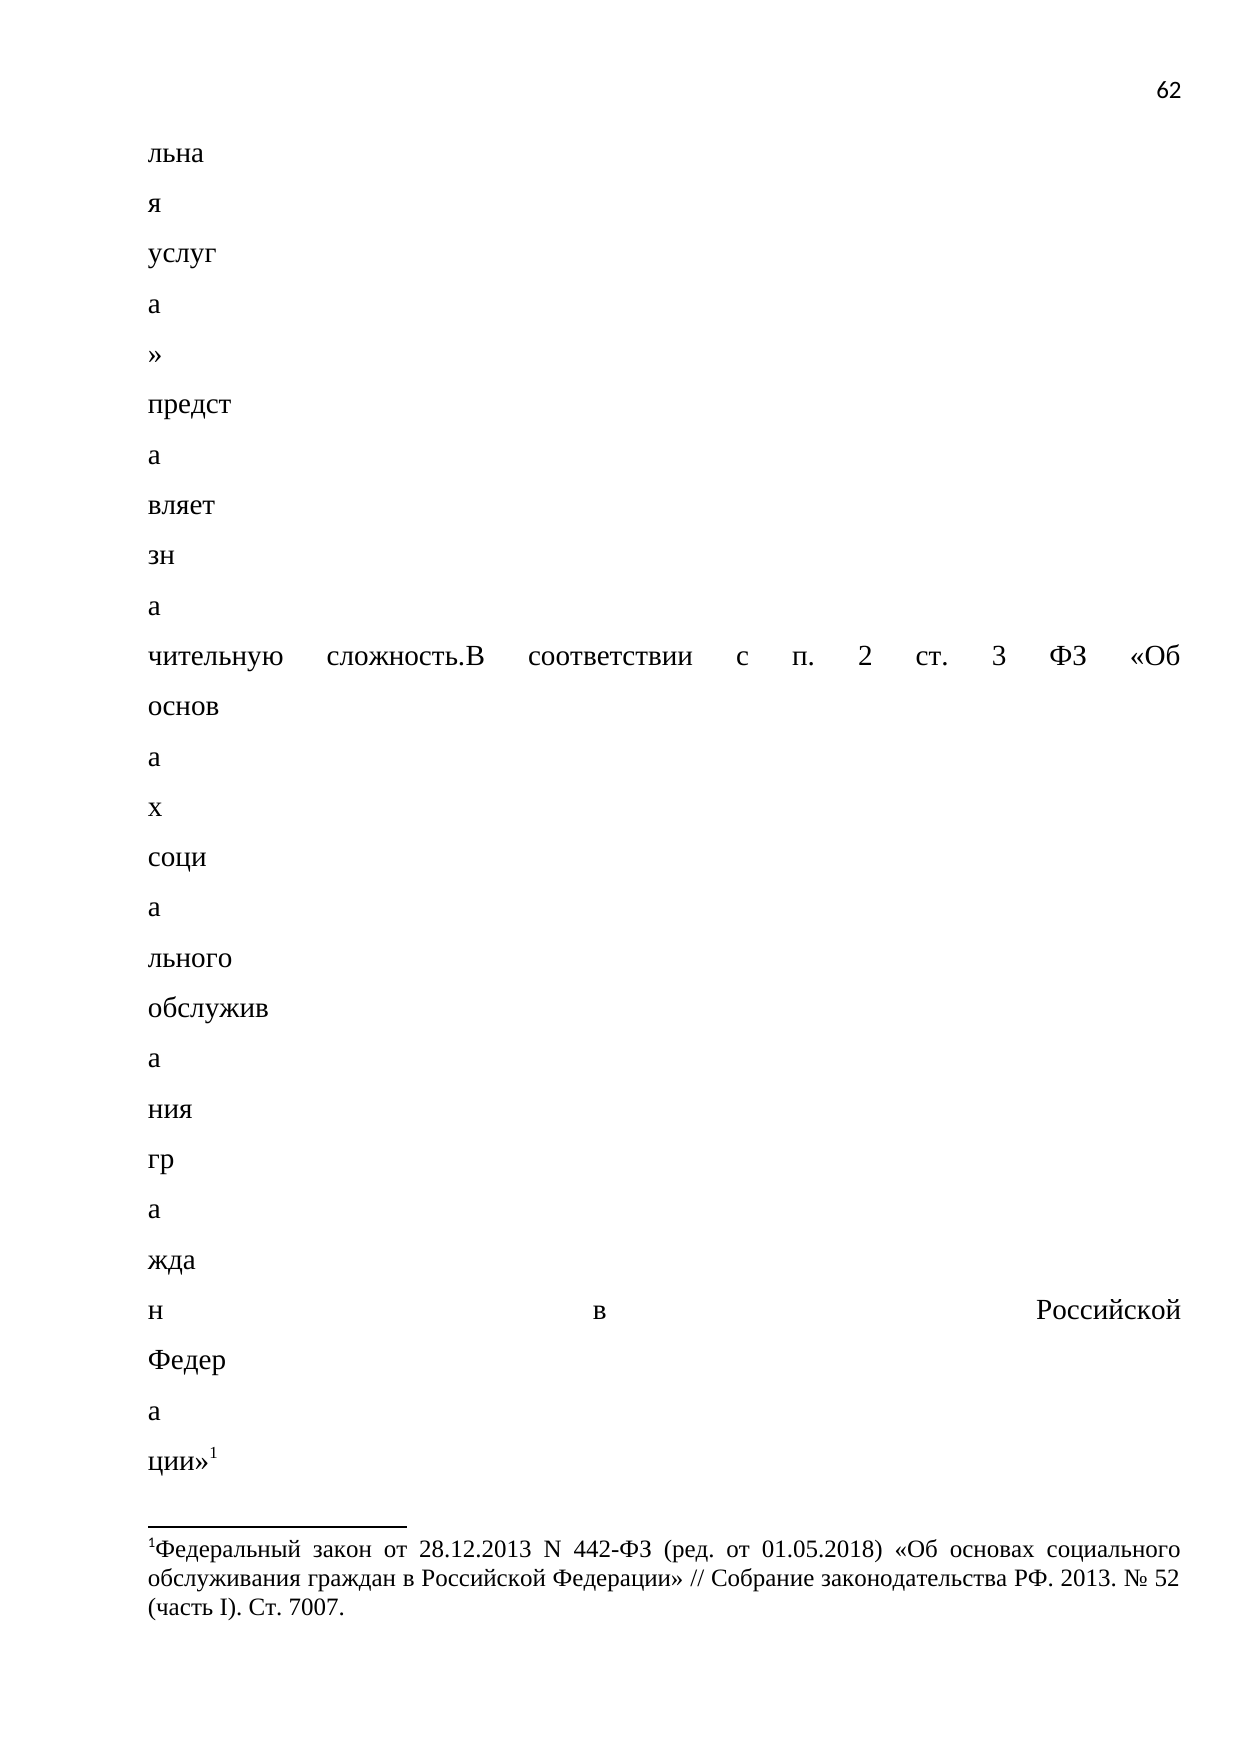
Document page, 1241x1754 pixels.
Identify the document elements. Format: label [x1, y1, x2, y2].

text [148, 135, 1181, 1477]
